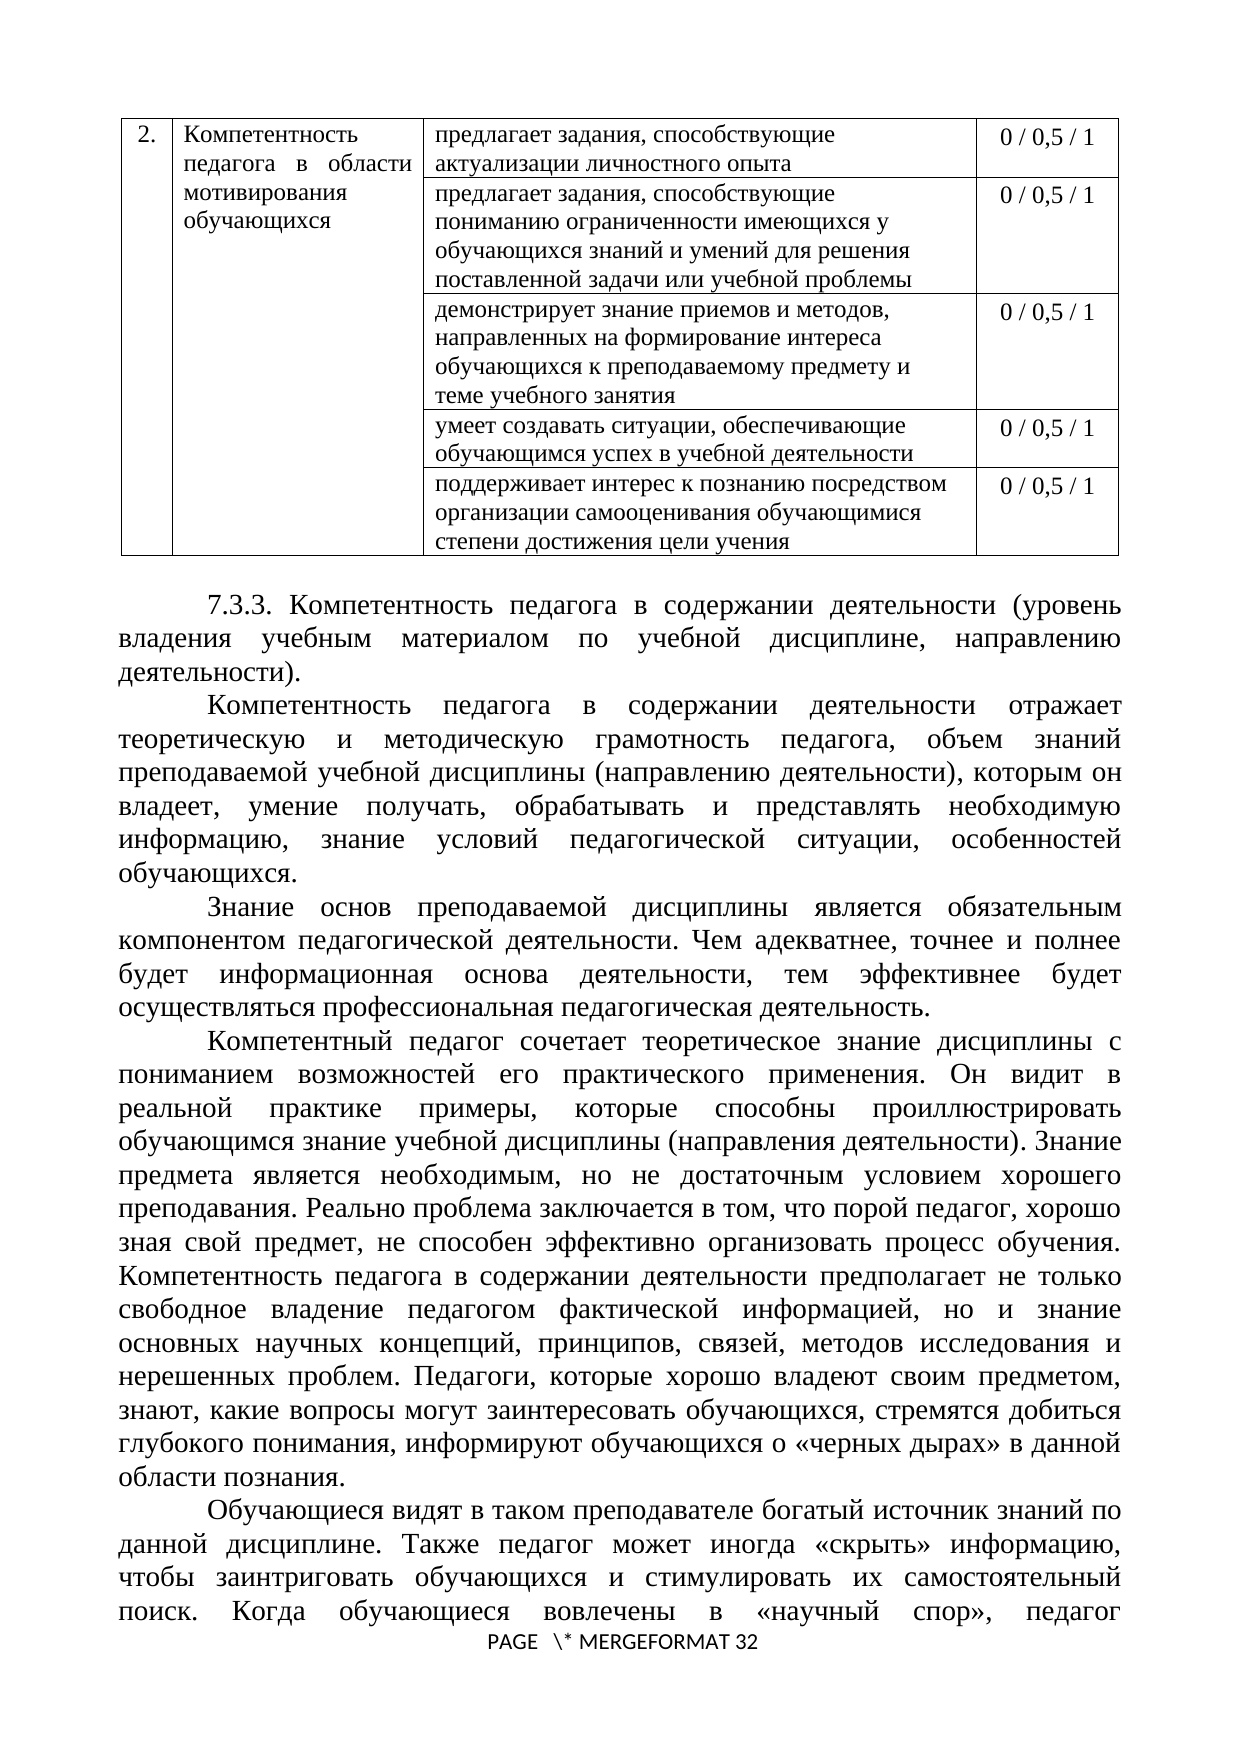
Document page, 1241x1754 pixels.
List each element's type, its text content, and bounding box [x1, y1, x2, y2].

table_header 0 / 0,5 / 1 [977, 119, 1118, 177]
table_cell предлагает задания, способствующие пониманию ограниченности имеющихся у обучающихся знаний и умений для решения поставленной задачи или учебной проблемы [424, 178, 976, 293]
table_cell 0 / 0,5 / 1 [977, 178, 1118, 293]
text Компетентный педагог сочетает теоретическое знание дисциплины с пониманием возможностей его практического применения. Он видит в реальной практике примеры, которые способны проиллюстрировать обучающимся знание учебной дисциплины (направления деятельности). Знание предмета является необходимым, но не достаточным условием хорошего преподавания. Реально проблема заключается в том, что порой педагог, хорошо зная свой предмет, не способен эффективно организовать процесс обучения. Компетентность педагога в содержании деятельности предполагает не только свободное владение педагогом фактической информацией, но и знание основных научных концепций, принципов, связей, методов исследования и нерешенных проблем. Педагоги, которые хорошо владеют своим предметом, знают, какие вопросы могут заинтересовать обучающихся, стремятся добиться глубокого понимания, информируют обучающихся о «черных дырах» в данной области познания. [118, 1023, 1122, 1492]
text 7.3.3. Компетентность педагога в содержании деятельности (уровень владения учебным материалом по учебной дисциплине, направлению деятельности). [118, 587, 1122, 687]
text Знание основ преподаваемой дисциплины является обязательным компонентом педагогической деятельности. Чем адекватнее, точнее и полнее будет информационная основа деятельности, тем эффективнее будет осуществляться профессиональная педагогическая деятельность. [118, 889, 1122, 1023]
table_header Компетентность педагога в области мотивирования обучающихся [173, 119, 423, 554]
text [118, 1492, 1122, 1627]
text Компетентность педагога в содержании деятельности отражает теоретическую и методическую грамотность педагога, объем знаний преподаваемой учебной дисциплины (направлению деятельности), которым он владеет, умение получать, обрабатывать и представлять необходимую информацию, знание условий педагогической ситуации, особенностей обучающихся. [118, 687, 1122, 889]
table_cell демонстрирует знание приемов и методов, направленных на формирование интереса обучающихся к преподаваемому предмету и теме учебного занятия [424, 294, 976, 409]
table_header 2. [122, 119, 172, 554]
table_header предлагает задания, способствующие актуализации личностного опыта [424, 119, 976, 177]
table_cell поддерживает интерес к познанию посредством организации самооценивания обучающимися степени достижения цели учения [424, 468, 976, 554]
table_cell 0 / 0,5 / 1 [977, 468, 1118, 554]
table_cell умеет создавать ситуации, обеспечивающие обучающимся успех в учебной деятельности [424, 410, 976, 467]
table_cell 0 / 0,5 / 1 [977, 410, 1118, 467]
table_cell 0 / 0,5 / 1 [977, 294, 1118, 409]
